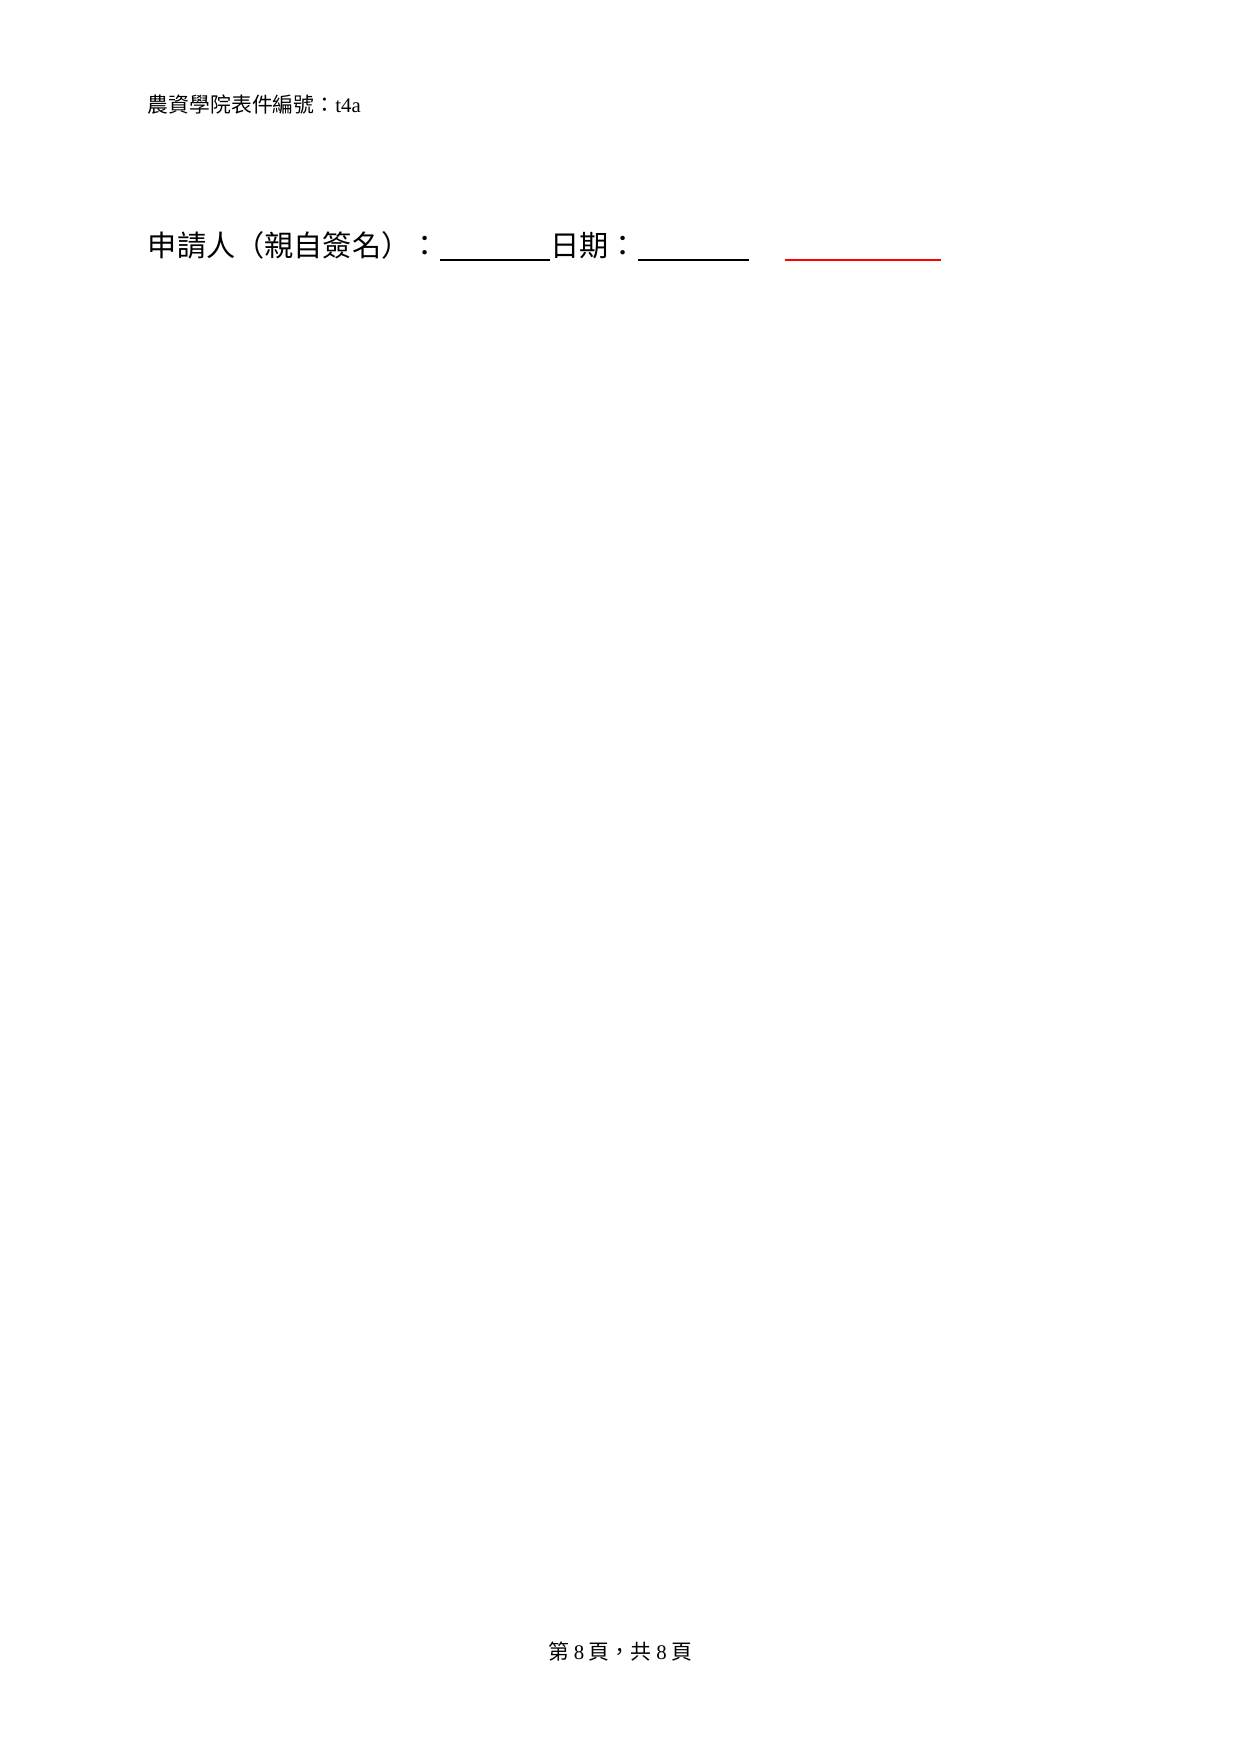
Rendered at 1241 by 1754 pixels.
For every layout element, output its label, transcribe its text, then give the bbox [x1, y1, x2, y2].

text 申請人（親自簽名）： 日期： ： [148, 194, 1092, 293]
